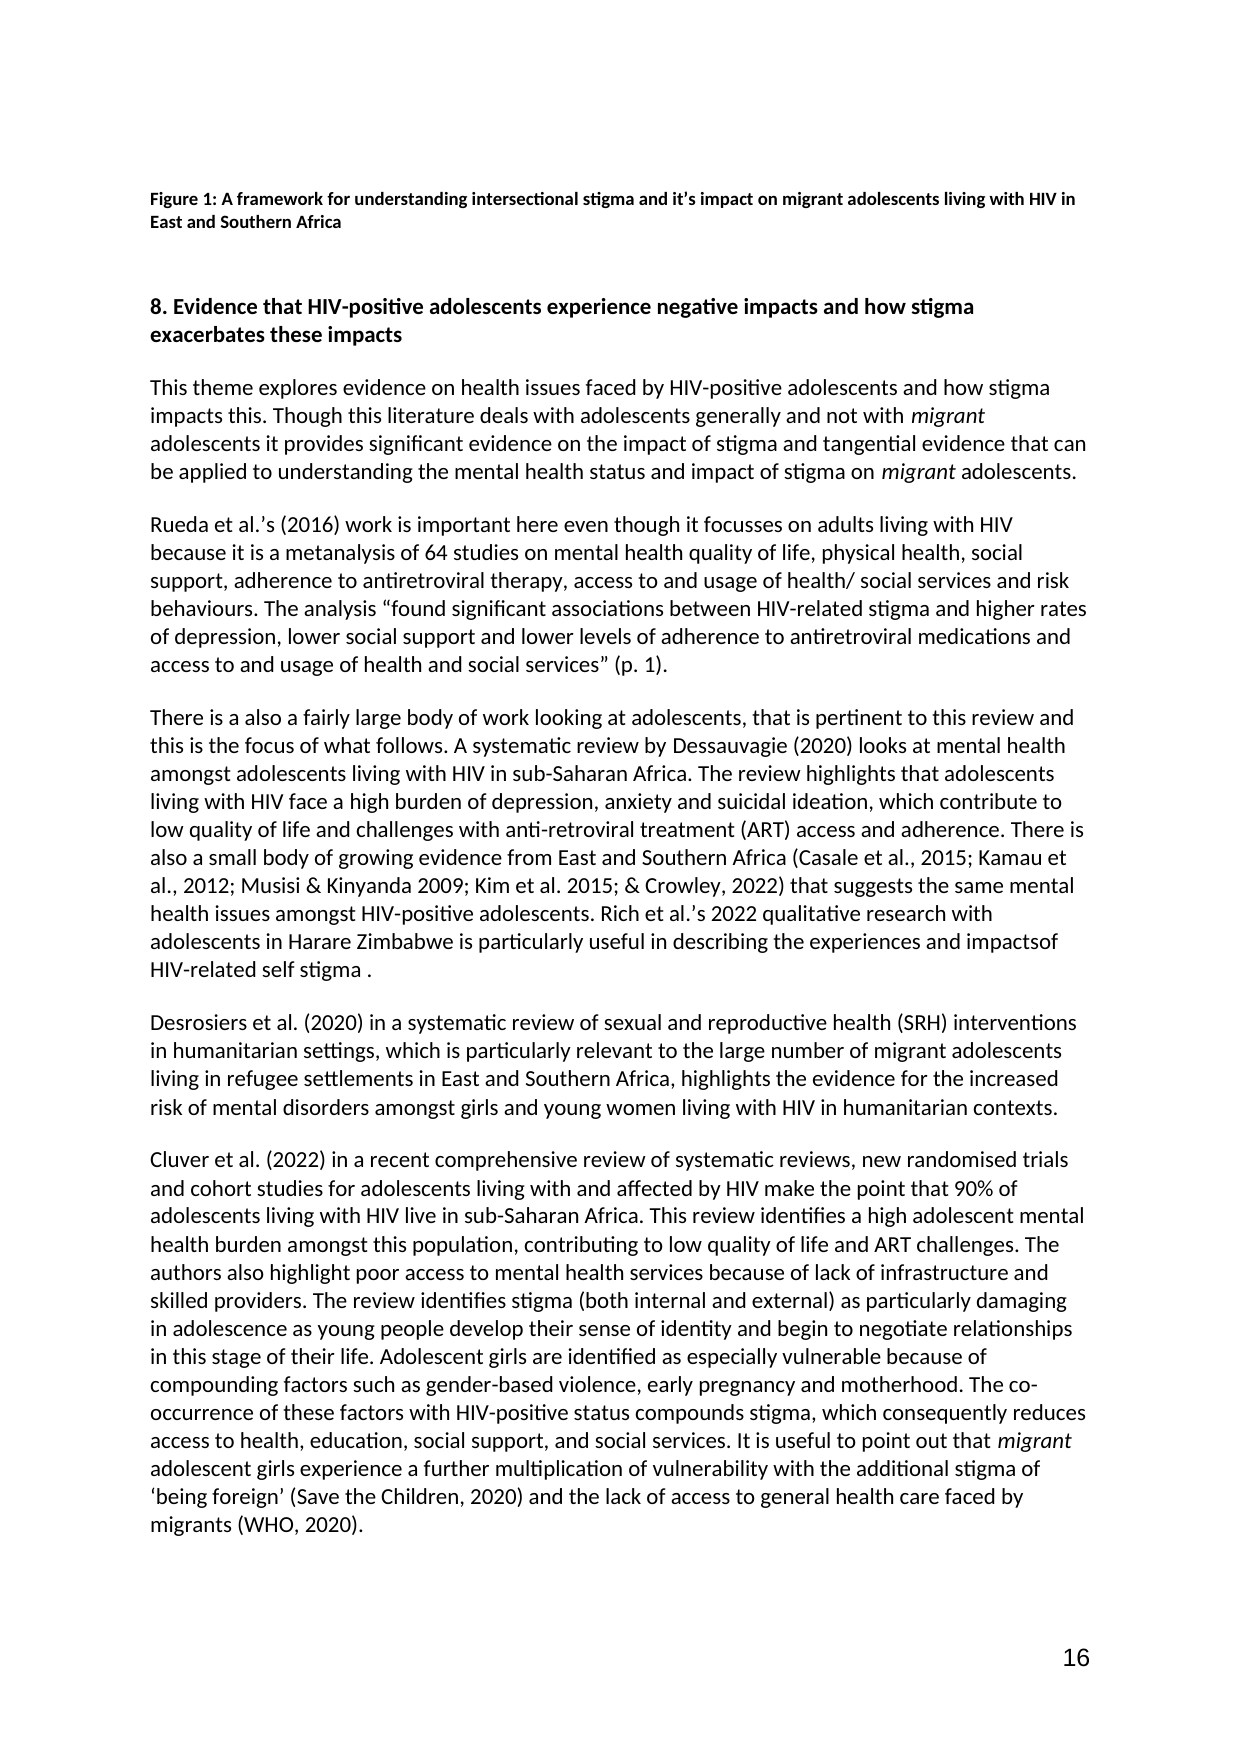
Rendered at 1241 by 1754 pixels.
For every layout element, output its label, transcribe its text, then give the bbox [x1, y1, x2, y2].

text This theme explores evidence on health issues faced by HIV-positive adolescents and how stigma impacts this. Though this literature deals with adolescents generally and not with migrant adolescents it provides significant evidence on the impact of stigma and tangential evidence that can be applied to understanding the mental health status and impact of stigma on migrant adolescents. [150, 373, 1090, 485]
text Figure 1: A framework for understanding intersectional stigma and it’s impact on migrant adolescents living with HIV in East and Southern Africa [150, 187, 1090, 233]
text There is a also a fairly large body of work looking at adolescents, that is pertinent to this review and this is the focus of what follows. A systematic review by Dessauvagie (2020) looks at mental health amongst adolescents living with HIV in sub-Saharan Africa. The review highlights that adolescents living with HIV face a high burden of depression, anxiety and suicidal ideation, which contribute to low quality of life and challenges with anti-retroviral treatment (ART) access and adherence. There is also a small body of growing evidence from East and Southern Africa (Casale et al., 2015; Kamau et al., 2012; Musisi & Kinyanda 2009; Kim et al. 2015; & Crowley, 2022) that suggests the same mental health issues amongst HIV-positive adolescents. Rich et al.’s 2022 qualitative research with adolescents in Harare Zimbabwe is particularly useful in describing the experiences and impactsof HIV-related self stigma . [150, 703, 1090, 983]
text Desrosiers et al. (2020) in a systematic review of sexual and reproductive health (SRH) interventions in humanitarian settings, which is particularly relevant to the large number of migrant adolescents living in refugee settlements in East and Southern Africa, highlights the evidence for the increased risk of mental disorders amongst girls and young women living with HIV in humanitarian contexts. [150, 1008, 1090, 1121]
text Rueda et al.’s (2016) work is important here even though it focusses on adults living with HIV because it is a metanalysis of 64 studies on mental health quality of life, physical health, social support, adherence to antiretroviral therapy, access to and usage of health/ social services and risk behaviours. The analysis “found significant associations between HIV-related stigma and higher rates of depression, lower social support and lower levels of adherence to antiretroviral medications and access to and usage of health and social services” (p. 1). [150, 510, 1090, 678]
subtitle 8. Evidence that HIV-positive adolescents experience negative impacts and how stigma exacerbates these impacts [150, 292, 1090, 348]
text Cluver et al. (2022) in a recent comprehensive review of systematic reviews, new randomised trials and cohort studies for adolescents living with and affected by HIV make the point that 90% of adolescents living with HIV live in sub-Saharan Africa. This review identifies a high adolescent mental health burden amongst this population, contributing to low quality of life and ART challenges. The authors also highlight poor access to mental health services because of lack of infrastructure and skilled providers. The review identifies stigma (both internal and external) as particularly damaging in adolescence as young people develop their sense of identity and begin to negotiate relationships in this stage of their life. Adolescent girls are identified as especially vulnerable because of compounding factors such as gender-based violence, early pregnancy and motherhood. The co-occurrence of these factors with HIV-positive status compounds stigma, which consequently reduces access to health, education, social support, and social services. It is useful to point out that migrant adolescent girls experience a further multiplication of vulnerability with the additional stigma of ‘being foreign’ (Save the Children, 2020) and the lack of access to general health care faced by migrants (WHO, 2020). [150, 1146, 1090, 1538]
